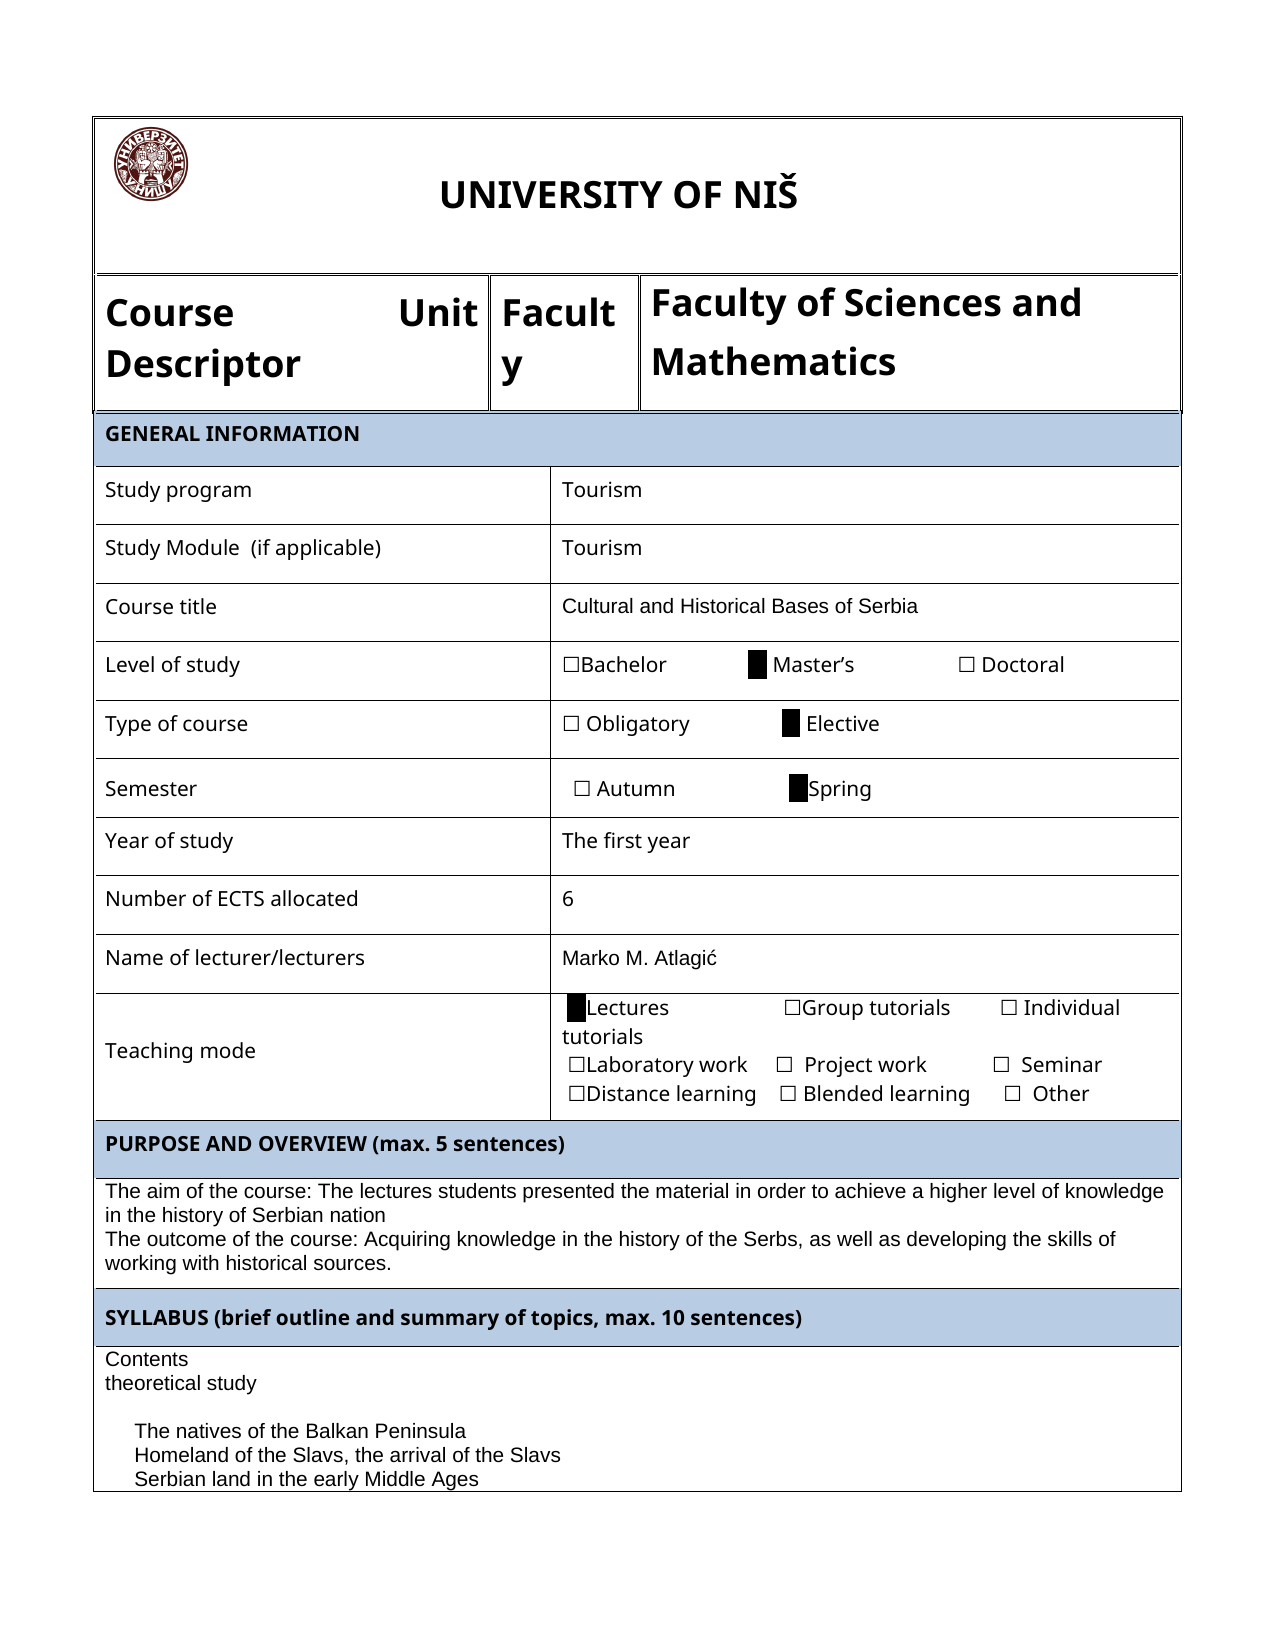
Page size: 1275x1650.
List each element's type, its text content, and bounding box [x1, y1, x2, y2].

table_cell Marko M. Atlagić [551, 934, 1181, 992]
table_cell Faculty [491, 276, 638, 410]
table_cell Number of ECTS allocated [94, 875, 550, 934]
table_header UNIVERSITY OF NIŠ [95, 119, 1180, 273]
table_cell Cultural and Historical Bases of Serbia [551, 583, 1181, 641]
table_cell SYLLABUS (brief outline and summary of topics, max. 10 sentences) [94, 1288, 1181, 1346]
table_cell Obligatory Elective [551, 700, 1181, 758]
table_cell Course title [94, 583, 550, 641]
table_cell Semester [94, 758, 550, 817]
table_cell Tourism [551, 524, 1181, 583]
table_cell Lectures Group tutorials Individual tutorials Laboratory work Project work Seminar Distance learning Blended learning Other [551, 993, 1181, 1120]
table_cell The first year [551, 817, 1181, 875]
table_cell Tourism [551, 466, 1181, 524]
table_cell Course Unit Descriptor [94, 273, 490, 410]
table_cell Faculty of Sciences and Mathematics [639, 273, 1181, 410]
table_cell Level of study [94, 641, 550, 700]
table_cell Type of course [94, 700, 550, 758]
table_cell Name of lecturer/lecturers [94, 934, 550, 992]
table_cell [94, 1346, 1181, 1491]
table_cell PURPOSE AND OVERVIEW (max. 5 sentences) [94, 1120, 1181, 1178]
table_cell Teaching mode [94, 993, 550, 1120]
table_cell Autumn Spring [551, 758, 1181, 817]
table_cell Bachelor Master’s Doctoral [551, 641, 1181, 700]
table_cell Study program [94, 466, 550, 524]
table_cell 6 [551, 875, 1181, 934]
table_cell GENERAL INFORMATION [94, 410, 1181, 466]
table_cell Year of study [94, 817, 550, 875]
table_cell Study Module (if applicable) [94, 524, 550, 583]
table_cell The aim of the course: The lectures students presented the material in order to achieve a higher level of knowledge in the history of Serbian nation The outcome of the course: Acquiring knowledge in the history of the Serbs, as well as developing the skills of working with historical sources. [94, 1178, 1181, 1288]
